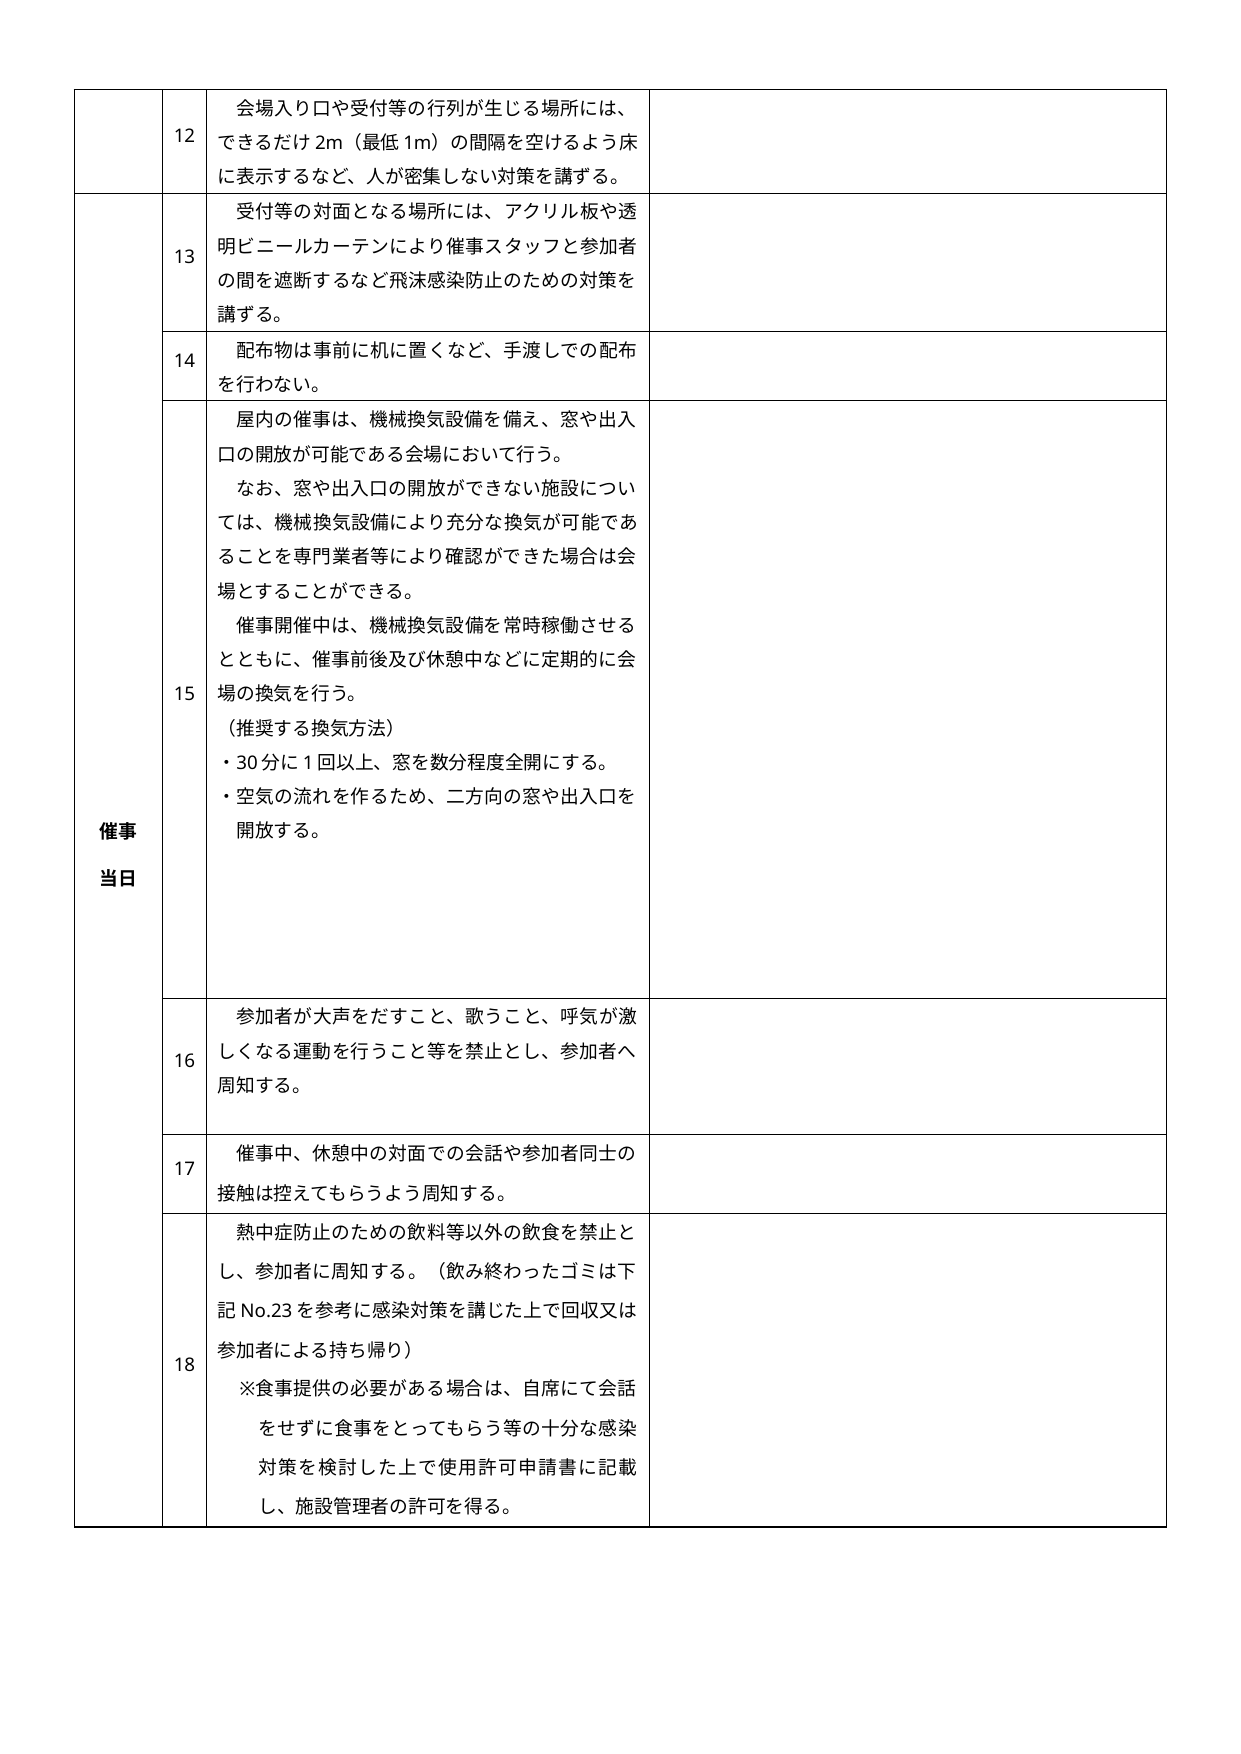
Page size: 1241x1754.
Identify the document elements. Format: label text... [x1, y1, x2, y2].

table_cell 屋内の催事は、機械換気設備を備え、窓や出入口の開放が可能である会場において行う。 なお、窓や出入口の開放ができない施設については、機械換気設備により充分な換気が可能であることを専門業者等により確認ができた場合は会場とすることができる。 催事開催中は、機械換気設備を常時稼働させるとともに、催事前後及び休憩中などに定期的に会場の換気を行う。 （推奨する換気方法） ・30分に1回以上、窓を数分程度全開にする。 ・空気の流れを作るため、二方向の窓や出入口を開放する。 [207, 401, 649, 997]
table_cell 熱中症防止のための飲料等以外の飲食を禁止とし、参加者に周知する。（飲み終わったゴミは下記No.23を参考に感染対策を講じた上で回収又は参加者による持ち帰り） ※食事提供の必要がある場合は、自席にて会話をせずに食事をとってもらう等の十分な感染対策を検討した上で使用許可申請書に記載し、施設管理者の許可を得る。 [207, 1214, 649, 1526]
table_cell [650, 401, 1166, 997]
table_cell 16 [163, 999, 206, 1134]
table_cell [650, 90, 1166, 193]
table_cell 17 [163, 1135, 206, 1213]
table_cell [650, 194, 1166, 331]
table_cell 配布物は事前に机に置くなど、手渡しでの配布を行わない。 [207, 332, 649, 400]
table_cell [650, 1214, 1166, 1526]
table_cell 13 [163, 194, 206, 331]
table_cell 受付等の対面となる場所には、アクリル板や透明ビニールカーテンにより催事スタッフと参加者の間を遮断するなど飛沫感染防止のための対策を講ずる。 [207, 194, 649, 331]
table_cell [650, 999, 1166, 1134]
table_cell 催事中、休憩中の対面での会話や参加者同士の接触は控えてもらうよう周知する。 [207, 1135, 649, 1213]
table_cell 14 [163, 332, 206, 400]
table_cell 催事 当日 [75, 194, 162, 1526]
table_cell 参加者が大声をだすこと、歌うこと、呼気が激しくなる運動を行うこと等を禁止とし、参加者へ周知する。 [207, 999, 649, 1134]
table_cell 12 [163, 90, 206, 193]
table_cell 15 [163, 401, 206, 997]
table_cell [650, 332, 1166, 400]
table_cell [650, 1135, 1166, 1213]
table_cell 会場入り口や受付等の行列が生じる場所には、できるだけ2m（最低1m）の間隔を空けるよう床に表示するなど、人が密集しない対策を講ずる。 [207, 90, 649, 193]
table_cell 18 [163, 1214, 206, 1526]
